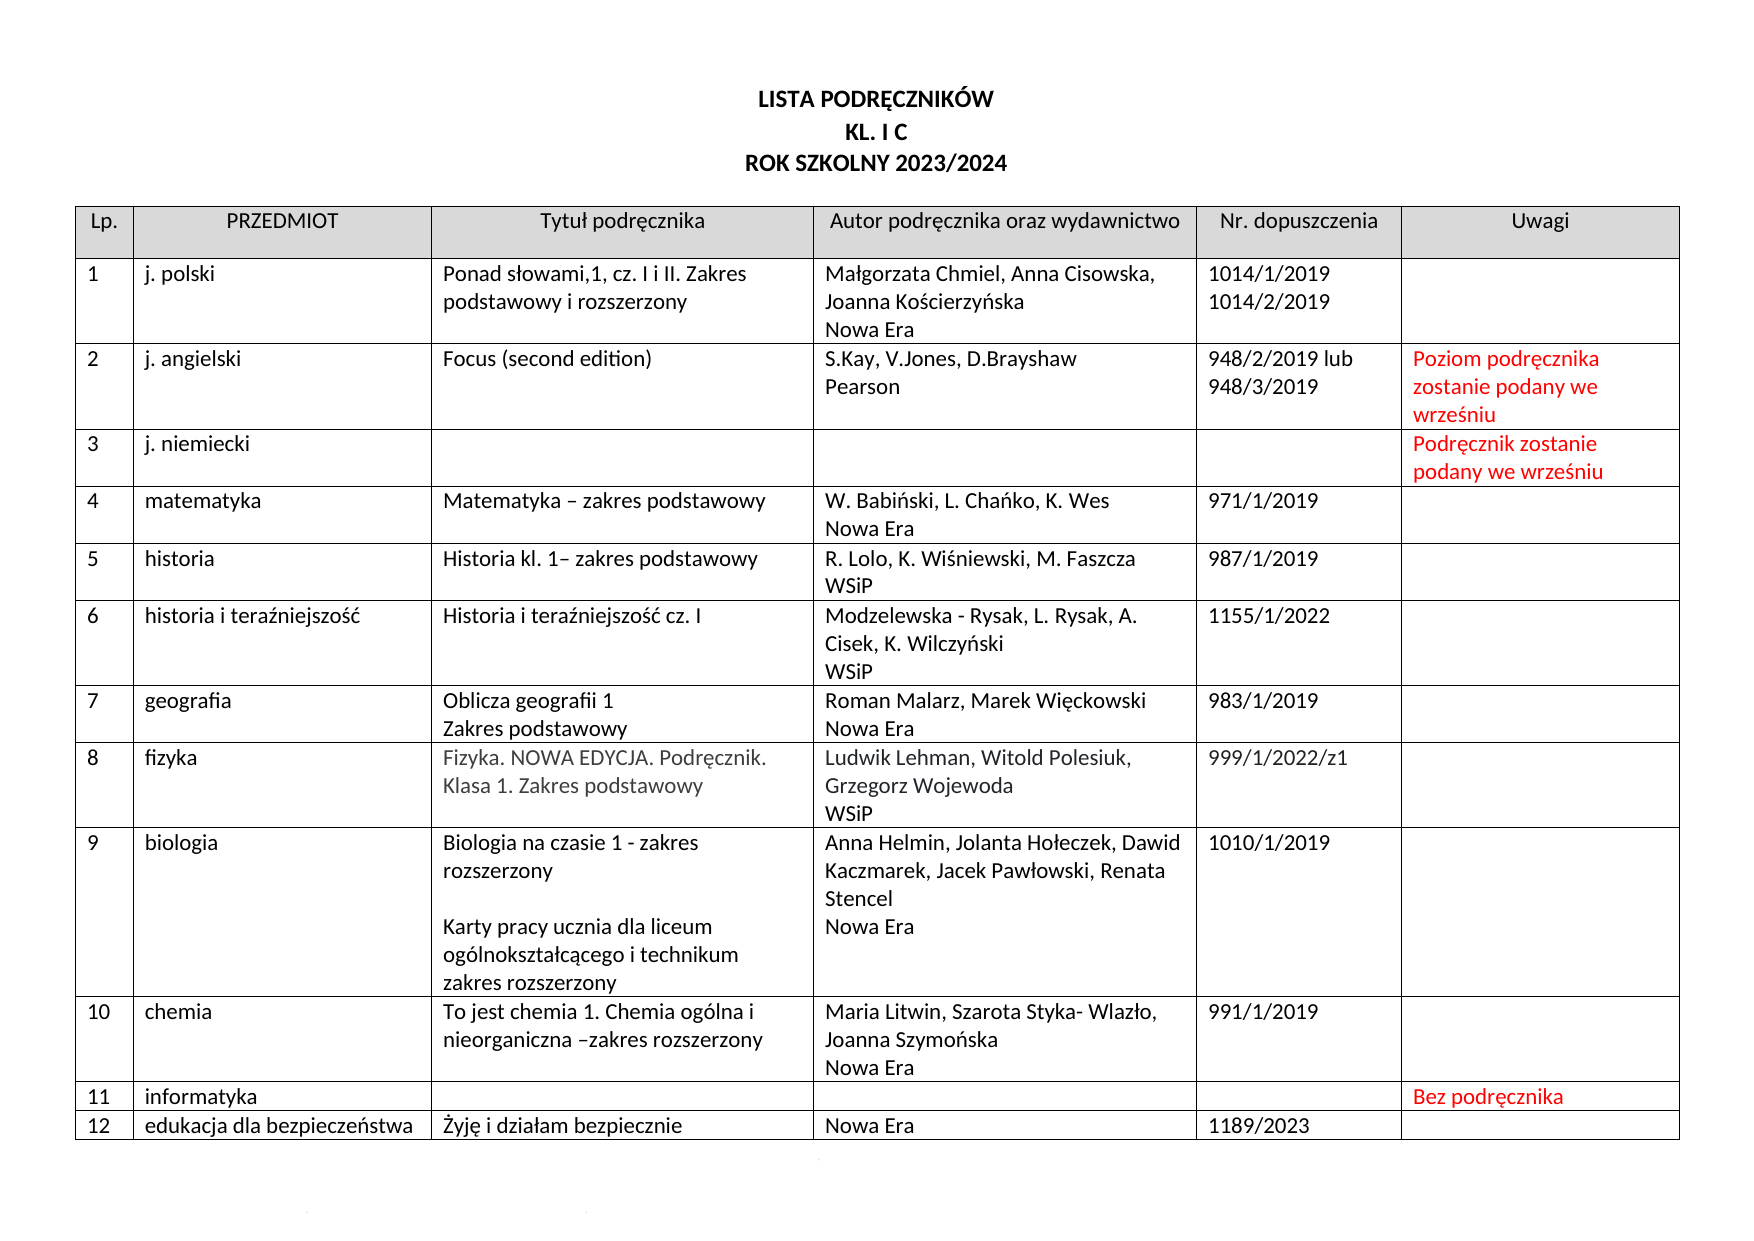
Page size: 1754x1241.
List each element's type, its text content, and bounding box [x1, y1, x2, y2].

table_cell 6 [76, 601, 133, 685]
table_cell 1189/2023 [1197, 1111, 1401, 1139]
table_cell 1155/1/2022 [1197, 601, 1401, 685]
table_cell Modzelewska - Rysak, L. Rysak, A. Cisek, K. Wilczyński WSiP [814, 601, 1196, 685]
table_cell [1402, 1111, 1679, 1139]
table_cell [1402, 601, 1679, 685]
table_cell Nowa Era [814, 1111, 1196, 1139]
table_cell Ludwik Lehman, Witold Polesiuk, Grzegorz Wojewoda WSiP [814, 743, 1196, 827]
table_cell Anna Helmin, Jolanta Hołeczek, Dawid Kaczmarek, Jacek Pawłowski, Renata Stencel Nowa Era [814, 828, 1196, 996]
table_cell Oblicza geografii 1 Zakres podstawowy [432, 686, 813, 742]
table_cell geografia [134, 686, 431, 742]
table_cell Żyję i działam bezpiecznie [432, 1111, 813, 1139]
table_cell [1402, 686, 1679, 742]
table_cell [1402, 743, 1679, 827]
table_cell Małgorzata Chmiel, Anna Cisowska, Joanna Kościerzyńska Nowa Era [814, 259, 1196, 343]
table_cell historia i teraźniejszość [134, 601, 431, 685]
table_cell S.Kay, V.Jones, D.Brayshaw Pearson [814, 344, 1196, 428]
table_cell Fizyka. NOWA EDYCJA. Podręcznik. Klasa 1. Zakres podstawowy [432, 743, 813, 827]
table_cell 991/1/2019 [1197, 997, 1401, 1081]
table_cell 999/1/2022/z1 [1197, 743, 1401, 827]
table_cell Maria Litwin, Szarota Styka- Wlazło, Joanna Szymońska Nowa Era [814, 997, 1196, 1081]
table_cell 5 [76, 544, 133, 600]
table_cell 987/1/2019 [1197, 544, 1401, 600]
table_cell j. niemiecki [134, 430, 431, 486]
table_cell [1402, 997, 1679, 1081]
table_cell 9 [76, 828, 133, 996]
table_cell [432, 1082, 813, 1110]
table_cell 7 [76, 686, 133, 742]
table_cell [1197, 430, 1401, 486]
table_cell [432, 430, 813, 486]
table_cell 4 [76, 487, 133, 543]
table_header Nr. dopuszczenia [1197, 207, 1401, 258]
table_cell Historia i teraźniejszość cz. I [432, 601, 813, 685]
table_cell 12 [76, 1111, 133, 1139]
table_cell [1402, 544, 1679, 600]
table_cell chemia [134, 997, 431, 1081]
table_header Autor podręcznika oraz wydawnictwo [814, 207, 1196, 258]
table_cell Bez podręcznika [1402, 1082, 1679, 1110]
table_cell 2 [76, 344, 133, 428]
table_cell 971/1/2019 [1197, 487, 1401, 543]
table_header Tytuł podręcznika [432, 207, 813, 258]
table_header PRZEDMIOT [134, 207, 431, 258]
table_cell To jest chemia 1. Chemia ogólna i nieorganiczna –zakres rozszerzony [432, 997, 813, 1081]
table_cell historia [134, 544, 431, 600]
table_header Uwagi [1402, 207, 1679, 258]
table_cell R. Lolo, K. Wiśniewski, M. Faszcza WSiP [814, 544, 1196, 600]
table_cell biologia [134, 828, 431, 996]
table_cell j. polski [134, 259, 431, 343]
table_cell edukacja dla bezpieczeństwa [134, 1111, 431, 1139]
title KL. I C [448, 114, 1229, 147]
table_cell Historia kl. 1– zakres podstawowy [432, 544, 813, 600]
table_header Lp. [76, 207, 133, 258]
table_cell [1402, 828, 1679, 996]
table_cell Ponad słowami,1, cz. I i II. Zakres podstawowy i rozszerzony [432, 259, 813, 343]
table_cell Roman Malarz, Marek Więckowski Nowa Era [814, 686, 1196, 742]
table_cell Biologia na czasie 1 - zakres rozszerzony Karty pracy ucznia dla liceum ogólnokształcącego i technikum zakres rozszerzony [432, 828, 813, 996]
table_cell 11 [76, 1082, 133, 1110]
table_cell 3 [76, 430, 133, 486]
table_cell j. angielski [134, 344, 431, 428]
table_cell Poziom podręcznika zostanie podany we wrześniu [1402, 344, 1679, 428]
table_cell [1402, 259, 1679, 343]
table_cell [814, 430, 1196, 486]
table_cell 1 [76, 259, 133, 343]
table_cell 8 [76, 743, 133, 827]
table_cell [1402, 487, 1679, 543]
text ROK SZKOLNY 2023/2024 [523, 147, 1229, 178]
table_cell 1010/1/2019 [1197, 828, 1401, 996]
table_cell matematyka [134, 487, 431, 543]
table_cell 983/1/2019 [1197, 686, 1401, 742]
table_cell 948/2/2019 lub 948/3/2019 [1197, 344, 1401, 428]
table_cell Focus (second edition) [432, 344, 813, 428]
table_cell 1014/1/2019 1014/2/2019 [1197, 259, 1401, 343]
table_cell informatyka [134, 1082, 431, 1110]
table_cell [1197, 1082, 1401, 1110]
table_cell Podręcznik zostanie podany we wrześniu [1402, 430, 1679, 486]
text LISTA PODRĘCZNIKÓW [523, 83, 1229, 114]
table_cell W. Babiński, L. Chańko, K. Wes Nowa Era [814, 487, 1196, 543]
table_cell fizyka [134, 743, 431, 827]
table_cell Matematyka – zakres podstawowy [432, 487, 813, 543]
table_cell [814, 1082, 1196, 1110]
table_cell 10 [76, 997, 133, 1081]
